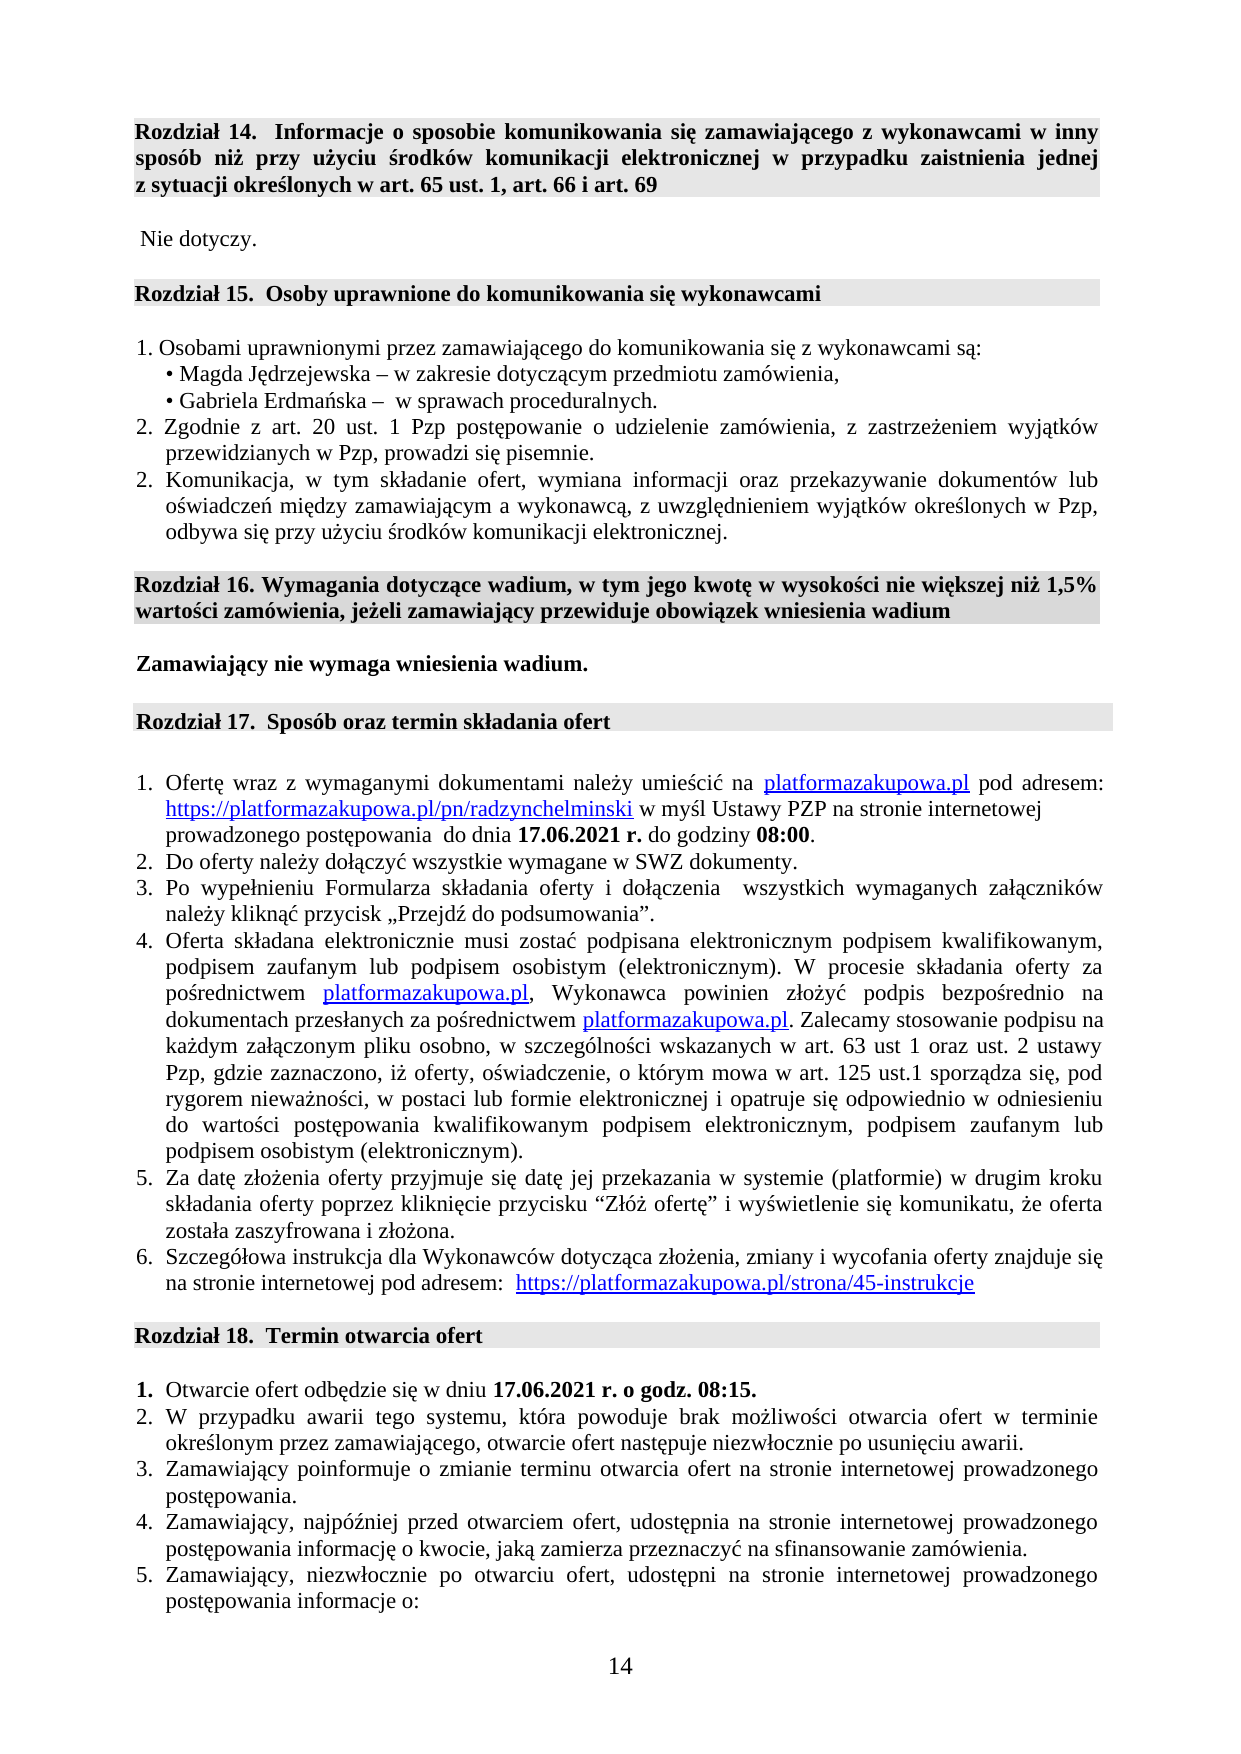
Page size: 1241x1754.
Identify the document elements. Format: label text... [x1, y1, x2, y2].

text Rozdział 15. Osoby uprawnione do komunikowania się wykonawcami [134, 279, 1100, 306]
text Zamawiający nie wymaga wniesienia wadium. [136, 650, 1104, 677]
list Ofertę wraz z wymaganymi dokumentami należy umieścić na platformazakupowa.pl pod adresem: https://platformazakupowa.pl/pn/radzynchelminski w myśl Ustawy PZP na stronie internetowej [136, 769, 1104, 821]
list Do oferty należy dołączyć wszystkie wymagane w SWZ dokumenty. [136, 848, 1104, 874]
list Szczegółowa instrukcja dla Wykonawców dotycząca złożenia, zmiany i wycofania oferty znajduje się na stronie internetowej pod adresem: https://platformazakupowa.pl/strona/45-instrukcje [136, 1243, 1104, 1296]
list Zamawiający poinformuje o zmianie terminu otwarcia ofert na stronie internetowej prowadzonego postępowania. [136, 1456, 1099, 1508]
text Rozdział 16. Wymagania dotyczące wadium, w tym jego kwotę w wysokości nie większej niż 1,5% wartości zamówienia, jeżeli zamawiający przewiduje obowiązek wniesienia wadium [134, 571, 1100, 624]
list Zamawiający, najpóźniej przed otwarciem ofert, udostępnia na stronie internetowej prowadzonego postępowania informację o kwocie, jaką zamierza przeznaczyć na sfinansowanie zamówienia. [136, 1508, 1099, 1561]
list Zamawiający, niezwłocznie po otwarciu ofert, udostępni na stronie internetowej prowadzonego postępowania informacje o: [136, 1561, 1099, 1614]
list Za datę złożenia oferty przyjmuje się datę jej przekazania w systemie (platformie) w drugim kroku składania oferty poprzez kliknięcie przycisku “Złóż ofertę” i wyświetlenie się komunikatu, że oferta została zaszyfrowana i złożona. [136, 1164, 1104, 1243]
text Rozdział 14. Informacje o sposobie komunikowania się zamawiającego z wykonawcami w inny sposób niż przy użyciu środków komunikacji elektronicznej w przypadku zaistnienia jednej z sytuacji określonych w art. 65 ust. 1, art. 66 i art. 69 [134, 118, 1100, 197]
list Oferta składana elektronicznie musi zostać podpisana elektronicznym podpisem kwalifikowanym, podpisem zaufanym lub podpisem osobistym (elektronicznym). W procesie składania oferty za pośrednictwem platformazakupowa.pl, Wykonawca powinien złożyć podpis bezpośrednio na dokumentach przesłanych za pośrednictwem platformazakupowa.pl. Zalecamy stosowanie podpisu na każdym załączonym pliku osobno, w szczególności wskazanych w art. 63 ust 1 oraz ust. 2 ustawy Pzp, gdzie zaznaczono, iż oferty, oświadczenie, o którym mowa w art. 125 ust.1 sporządza się, pod rygorem nieważności, w postaci lub formie elektronicznej i opatruje się odpowiednio w odniesieniu do wartości postępowania kwalifikowanym podpisem elektronicznym, podpisem zaufanym lub podpisem osobistym (elektronicznym). [136, 927, 1104, 1164]
list W przypadku awarii tego systemu, która powoduje brak możliwości otwarcia ofert w terminie określonym przez zamawiającego, otwarcie ofert następuje niezwłocznie po usunięciu awarii. [136, 1403, 1099, 1456]
text • Magda Jędrzejewska – w zakresie dotyczącym przedmiotu zamówienia, [165, 360, 1104, 387]
text Nie dotyczy. [134, 225, 1099, 252]
text 2. Zgodnie z art. 20 ust. 1 Pzp postępowanie o udzielenie zamówienia, z zastrzeżeniem wyjątków przewidzianych w Pzp, prowadzi się pisemnie. [136, 413, 1099, 466]
text Rozdział 18. Termin otwarcia ofert [134, 1322, 1100, 1348]
text 1. Osobami uprawnionymi przez zamawiającego do komunikowania się z wykonawcami są: [136, 334, 1099, 360]
text prowadzonego postępowania do dnia 17.06.2021 r. do godziny 08:00. [136, 821, 1104, 848]
list Po wypełnieniu Formularza składania oferty i dołączenia wszystkich wymaganych załączników należy kliknąć przycisk „Przejdź do podsumowania”. [136, 874, 1104, 927]
list Otwarcie ofert odbędzie się w dniu 17.06.2021 r. o godz. 08:15. [136, 1376, 1099, 1403]
list Komunikacja, w tym składanie ofert, wymiana informacji oraz przekazywanie dokumentów lub oświadczeń między zamawiającym a wykonawcą, z uwzględnieniem wyjątków określonych w Pzp, odbywa się przy użyciu środków komunikacji elektronicznej. [136, 466, 1099, 545]
text • Gabriela Erdmańska – w sprawach proceduralnych. [165, 387, 1099, 413]
